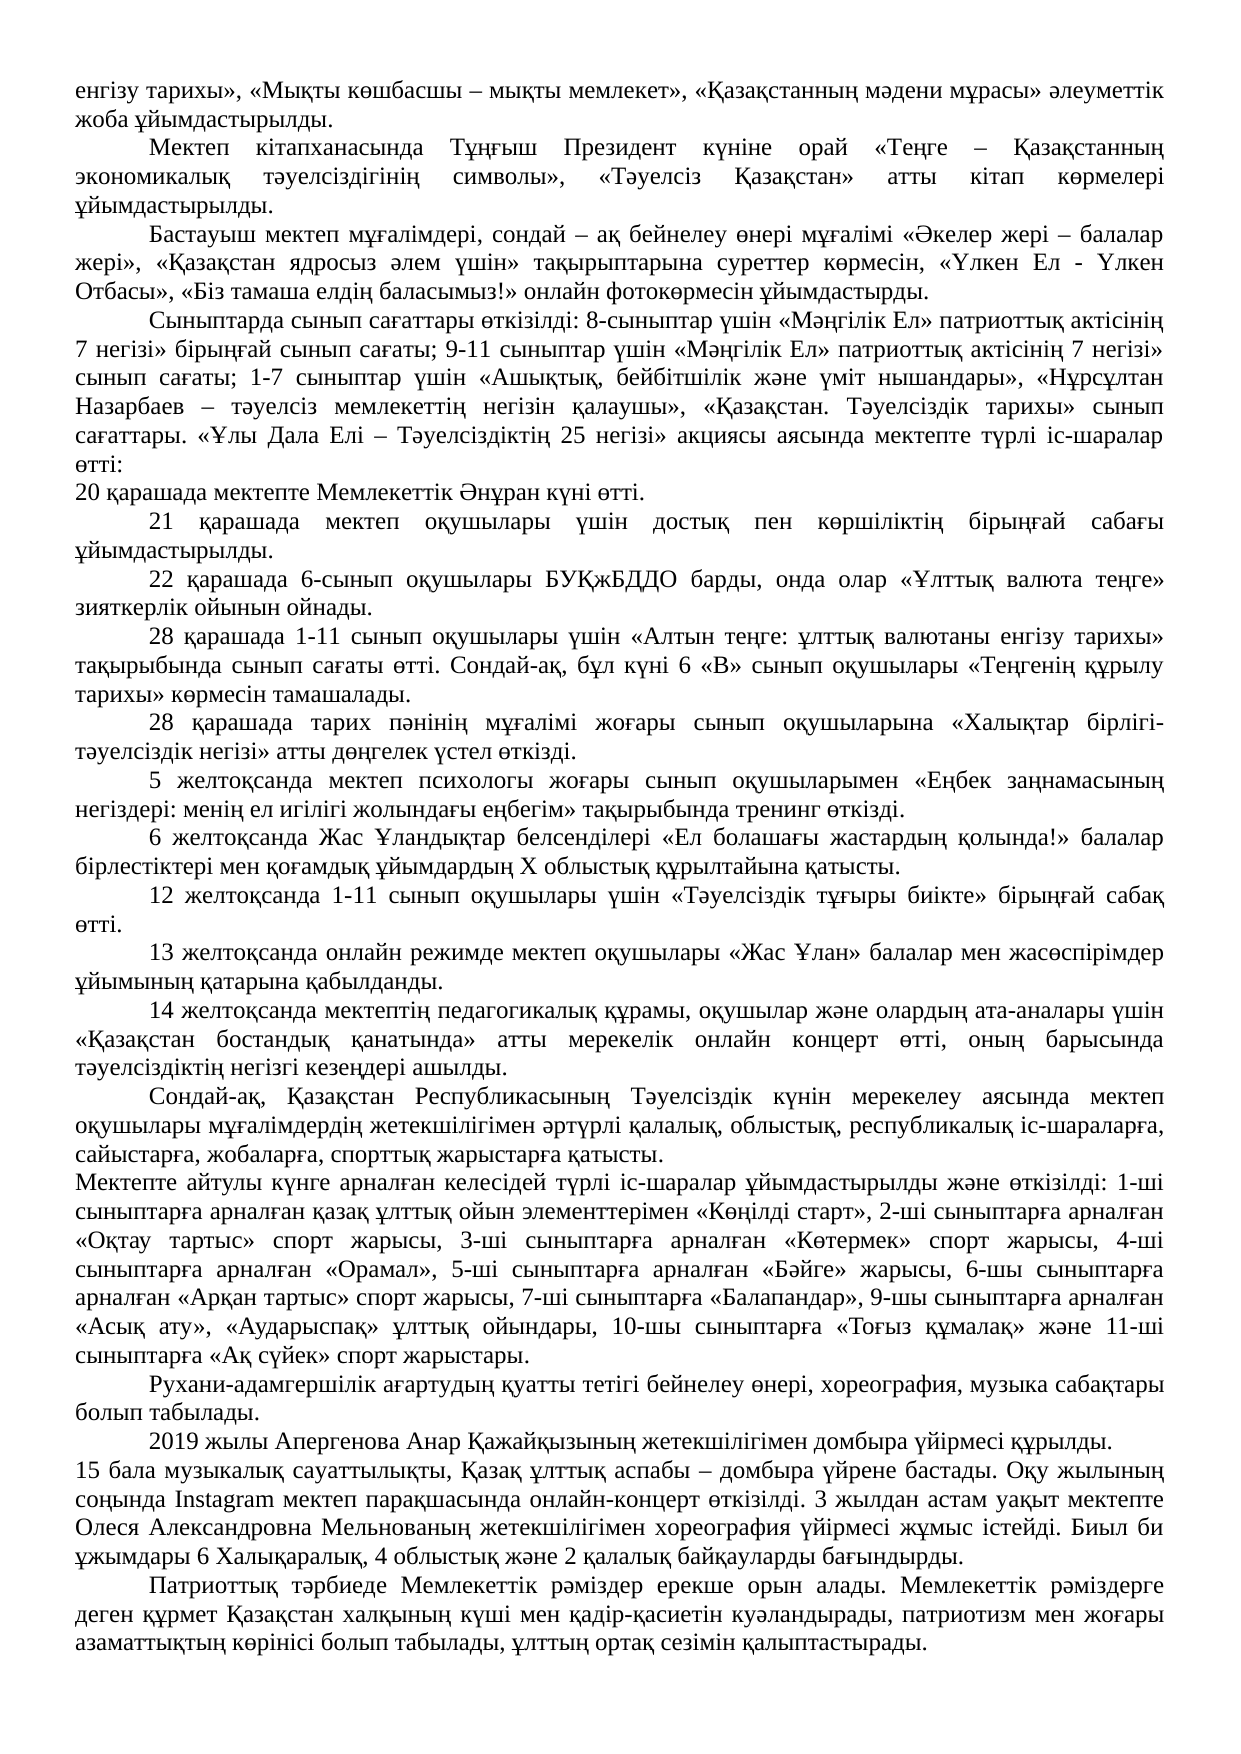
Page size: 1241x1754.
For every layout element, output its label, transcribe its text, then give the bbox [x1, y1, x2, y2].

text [75, 75, 1165, 132]
text 28 қарашада тарих пәнінің мұғалімі жоғары сынып оқушыларына «Халықтар бірлігі-тәуелсіздік негізі» атты дөңгелек үстел өткізді. [75, 707, 1165, 765]
text 5 желтоқсанда мектеп психологы жоғары сынып оқушыларымен «Еңбек заңнамасының негіздері: менің ел игілігі жолындағы еңбегім» тақырыбында тренинг өткізді. [75, 765, 1165, 822]
text Бастауыш мектеп мұғалімдері, сондай – ақ бейнелеу өнері мұғалімі «Әкелер жері – балалар жері», «Қазақстан ядросыз әлем үшін» тақырыптарына суреттер көрмесін, «Үлкен Ел - Үлкен Отбасы», «Біз тамаша елдің баласымыз!» онлайн фотокөрмесін ұйымдастырды. [75, 219, 1165, 305]
text 22 қарашада 6-сынып оқушылары БУҚжБДДО барды, онда олар «Ұлттық валюта теңге» зияткерлік ойынын ойнады. [75, 564, 1165, 621]
text 12 желтоқсанда 1-11 сынып оқушылары үшін «Тәуелсіздік тұғыры биікте» бірыңғай сабақ өтті. [75, 880, 1165, 937]
text Мектеп кітапханасында Тұңғыш Президент күніне орай «Теңге – Қазақстанның экономикалық тәуелсіздігінің символы», «Тәуелсіз Қазақстан» атты кітап көрмелері ұйымдастырылды. [75, 132, 1165, 219]
text 15 бала музыкалық сауаттылықты, Қазақ ұлттық аспабы – домбыра үйрене бастады. Оқу жылының соңында Instagram мектеп парақшасында онлайн-концерт өткізілді. 3 жылдан астам уақыт мектепте Олеся Александровна Мельнованың жетекшілігімен хореография үйірмесі жұмыс істейді. Биыл би ұжымдары 6 Халықаралық, 4 облыстық және 2 қалалық байқауларды бағындырды. [75, 1455, 1165, 1570]
text 13 желтоқсанда онлайн режимде мектеп оқушылары «Жас Ұлан» балалар мен жасөспірімдер ұйымының қатарына қабылданды. [75, 937, 1165, 995]
text 6 желтоқсанда Жас Ұландықтар белсенділері «Ел болашағы жастардың қолында!» балалар бірлестіктері мен қоғамдық ұйымдардың X облыстық құрылтайына қатысты. [75, 822, 1165, 880]
text 21 қарашада мектеп оқушылары үшін достық пен көршіліктің бірыңғай сабағы ұйымдастырылды. [75, 506, 1165, 564]
text 20 қарашада мектепте Мемлекеттік Әнұран күні өтті. [75, 477, 1165, 506]
text Мектепте айтулы күнге арналған келесідей түрлі іс-шаралар ұйымдастырылды және өткізілді: 1-ші сыныптарға арналған қазақ ұлттық ойын элементтерімен «Көңілді старт», 2-ші сыныптарға арналған «Оқтау тартыс» спорт жарысы, 3-ші сыныптарға арналған «Көтермек» спорт жарысы, 4-ші сыныптарға арналған «Орамал», 5-ші сыныптарға арналған «Бәйге» жарысы, 6-шы сыныптарға арналған «Арқан тартыс» спорт жарысы, 7-ші сыныптарға «Балапандар», 9-шы сыныптарға арналған «Асық ату», «Аударыспақ» ұлттық ойындары, 10-шы сыныптарға «Тоғыз құмалақ» және 11-ші сыныптарға «Ақ сүйек» спорт жарыстары. [75, 1167, 1165, 1369]
text 28 қарашада 1-11 сынып оқушылары үшін «Алтын теңге: ұлттық валютаны енгізу тарихы» тақырыбында сынып сағаты өтті. Сондай-ақ, бұл күні 6 «В» сынып оқушылары «Теңгенің құрылу тарихы» көрмесін тамашалады. [75, 621, 1165, 707]
text Рухани-адамгершілік ағартудың қуатты тетігі бейнелеу өнері, хореография, музыка сабақтары болып табылады. [75, 1369, 1165, 1426]
text 2019 жылы Апергенова Анар Қажайқызының жетекшілігімен домбыра үйірмесі құрылды. [75, 1426, 1165, 1455]
text Сондай-ақ, Қазақстан Республикасының Тәуелсіздік күнін мерекелеу аясында мектеп оқушылары мұғалімдердің жетекшілігімен әртүрлі қалалық, облыстық, республикалық іс-шараларға, сайыстарға, жобаларға, спорттық жарыстарға қатысты. [75, 1081, 1165, 1167]
text Патриоттық тәрбиеде Мемлекеттік рәміздер ерекше орын алады. Мемлекеттік рәміздерге деген құрмет Қазақстан халқының күші мен қадір-қасиетін куәландырады, патриотизм мен жоғары азаматтықтың көрінісі болып табылады, ұлттың ортақ сезімін қалыптастырады. [75, 1570, 1165, 1656]
text 14 желтоқсанда мектептің педагогикалық құрамы, оқушылар және олардың ата-аналары үшін «Қазақстан бостандық қанатында» атты мерекелік онлайн концерт өтті, оның барысында тәуелсіздіктің негізгі кезеңдері ашылды. [75, 995, 1165, 1081]
text Сыныптарда сынып сағаттары өткізілді: 8-сыныптар үшін «Мәңгілік Ел» патриоттық актісінің 7 негізі» бірыңғай сынып сағаты; 9-11 сыныптар үшін «Мәңгілік Ел» патриоттық актісінің 7 негізі» сынып сағаты; 1-7 сыныптар үшін «Ашықтық, бейбітшілік және үміт нышандары», «Нұрсұлтан Назарбаев – тәуелсіз мемлекеттің негізін қалаушы», «Қазақстан. Тәуелсіздік тарихы» сынып сағаттары. «Ұлы Дала Елі – Тәуелсіздіктің 25 негізі» акциясы аясында мектепте түрлі іс-шаралар өтті: [75, 305, 1165, 477]
